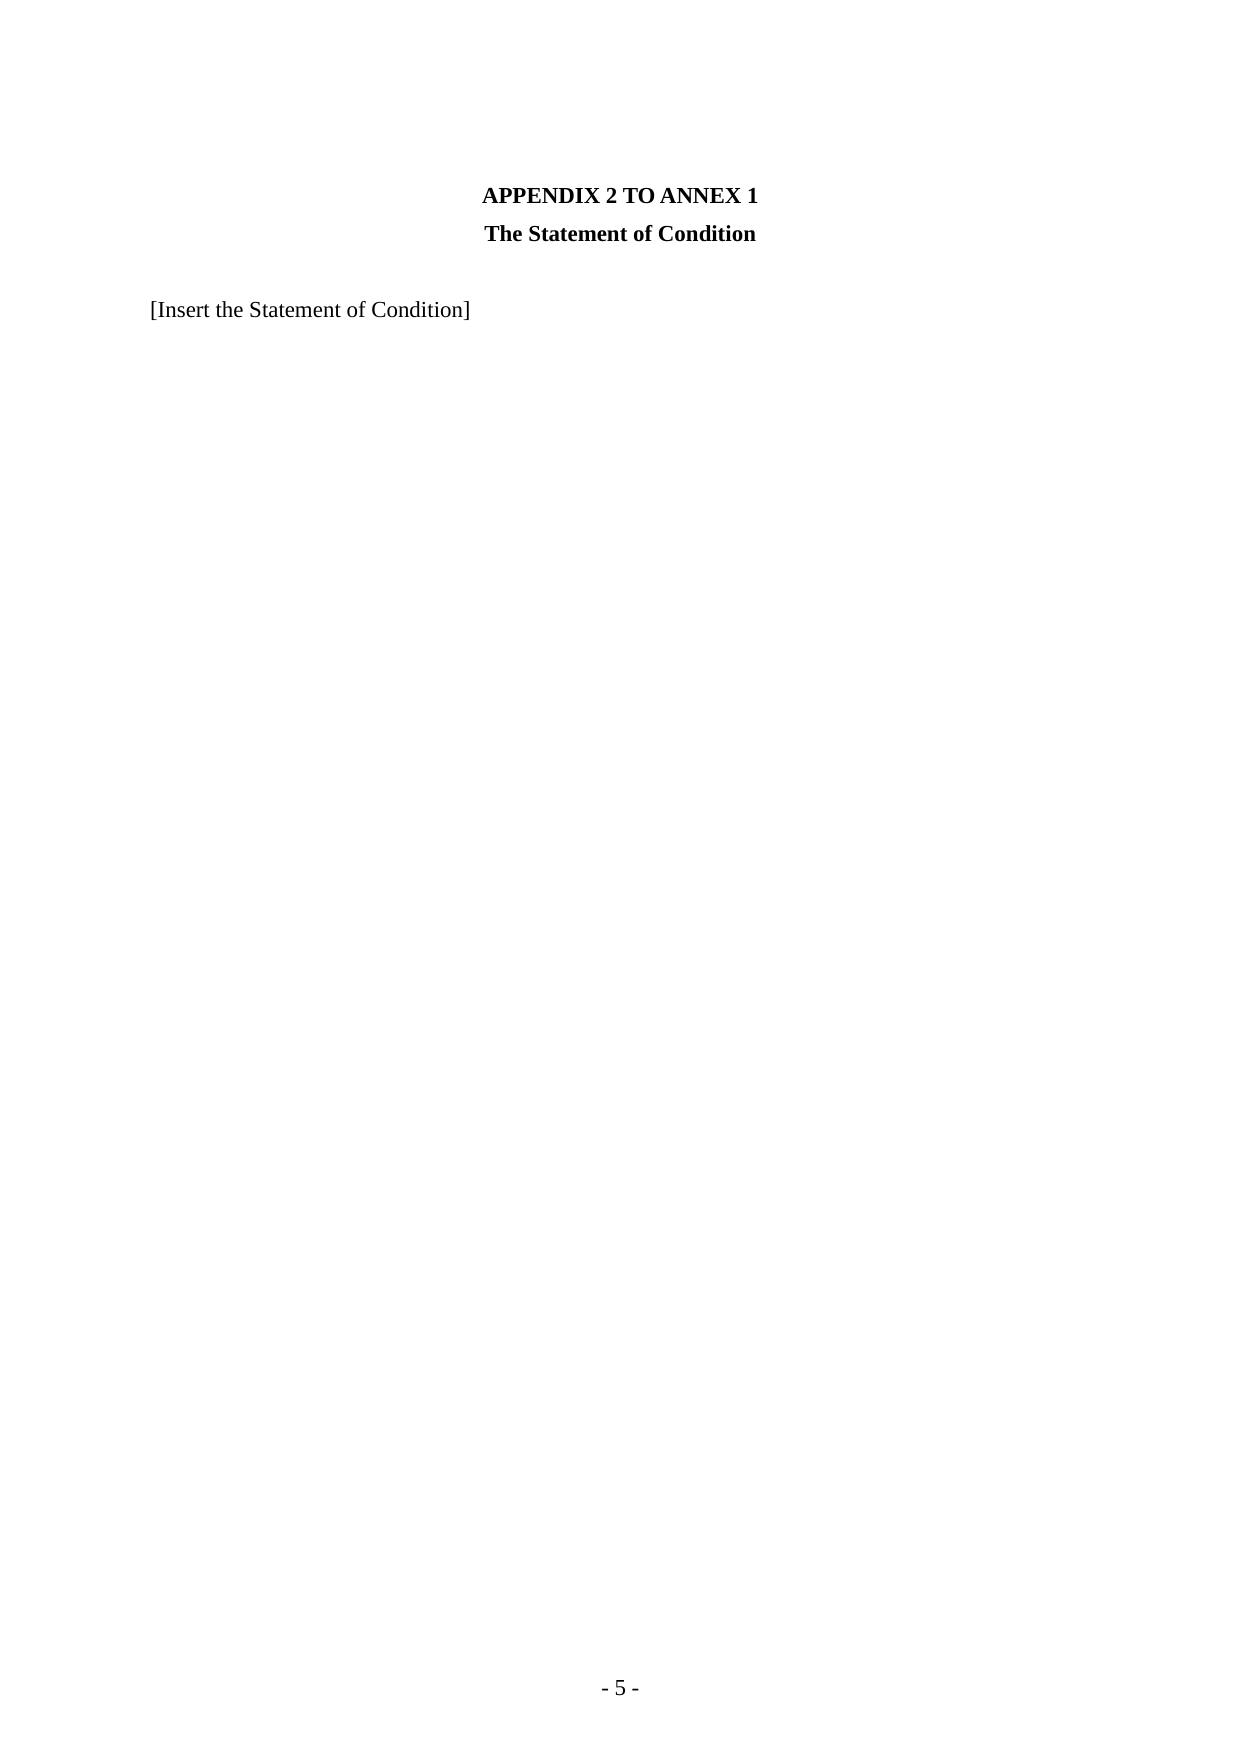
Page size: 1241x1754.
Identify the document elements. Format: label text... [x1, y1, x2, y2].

text [Insert the Statement of Condition] [150, 287, 1090, 325]
text APPENDIX 2 TO ANNEX 1 [150, 174, 1090, 212]
text The Statement of Condition [150, 212, 1090, 249]
